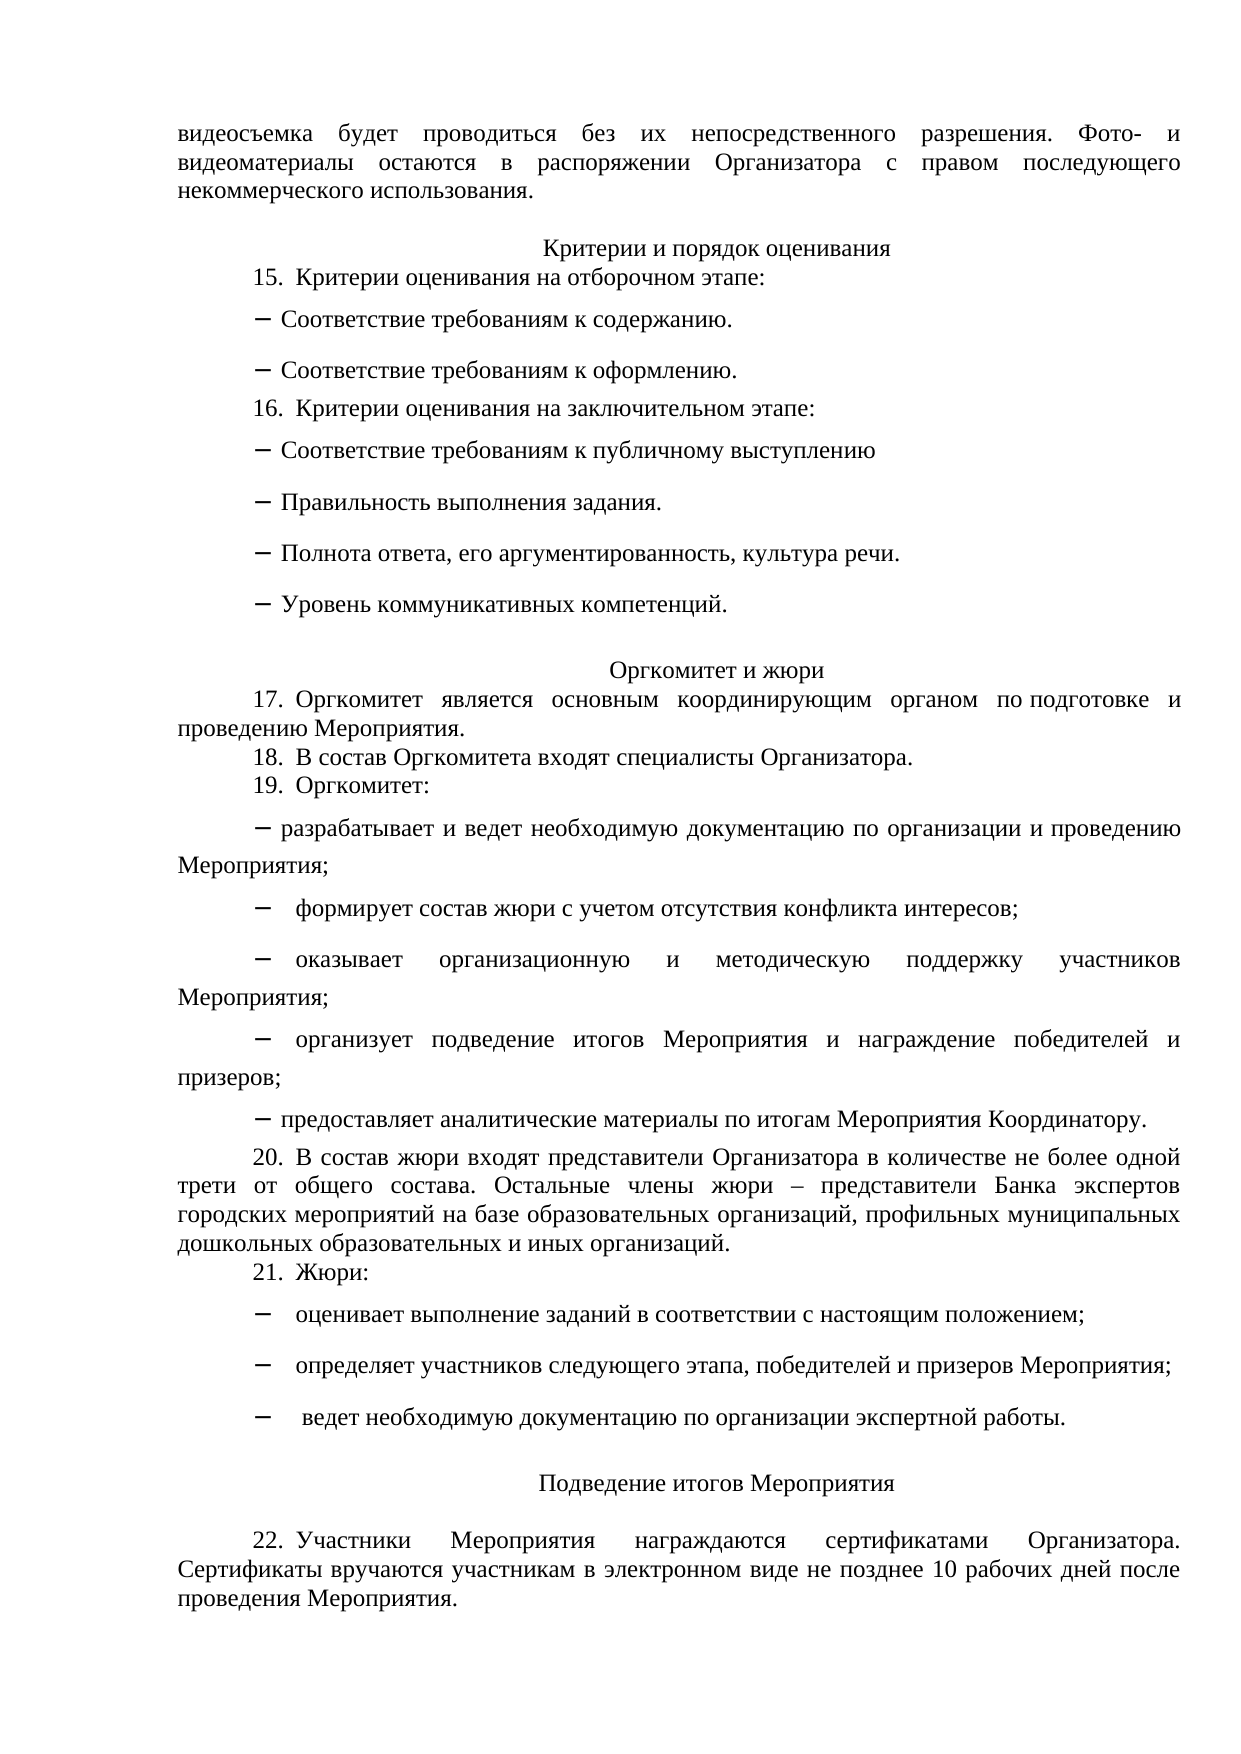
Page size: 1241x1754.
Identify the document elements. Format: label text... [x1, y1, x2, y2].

list Уровень коммуникативных компетенций. [177, 576, 1181, 627]
list ведет необходимую документацию по организации экспертной работы. [177, 1388, 1181, 1439]
text Критерии и порядок оценивания [177, 233, 1181, 262]
list организует подведение итогов Мероприятия и награждение победителей и призеров; [177, 1011, 1181, 1091]
list Соответствие требованиям к оформлению. [177, 342, 1181, 393]
list предоставляет аналитические материалы по итогам Мероприятия Координатору. [177, 1091, 1181, 1142]
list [177, 118, 1181, 204]
text Оргкомитет и жюри [177, 656, 1181, 684]
list оценивает выполнение заданий в соответствии с настоящим положением; [177, 1286, 1181, 1337]
list Правильность выполнения задания. [177, 473, 1181, 524]
list Соответствие требованиям к публичному выступлению [177, 422, 1181, 473]
list Жюри: [177, 1257, 1181, 1286]
list формирует состав жюри с учетом отсутствия конфликта интересов; [177, 879, 1181, 931]
list оказывает организационную и методическую поддержку участников Мероприятия; [177, 931, 1181, 1011]
list Участники Мероприятия награждаются сертификатами Организатора. Сертификаты вручаются участникам в электронном виде не позднее 10 рабочих дней после проведения Мероприятия. [177, 1526, 1181, 1612]
list Критерии оценивания на заключительном этапе: [177, 393, 1181, 422]
list Полнота ответа, его аргументированность, культура речи. [177, 524, 1181, 576]
list разрабатывает и ведет необходимую документацию по организации и проведению Мероприятия; [177, 799, 1181, 879]
list Соответствие требованиям к содержанию. [177, 291, 1181, 342]
list Критерии оценивания на отборочном этапе: [177, 262, 1181, 291]
list В состав жюри входят представители Организатора в количестве не более одной трети от общего состава. Остальные члены жюри – представители Банка экспертов городских мероприятий на базе образовательных организаций, профильных муниципальных дошкольных образовательных и иных организаций. [177, 1142, 1181, 1257]
list Оргкомитет: [177, 771, 1181, 799]
list определяет участников следующего этапа, победителей и призеров Мероприятия; [177, 1337, 1181, 1388]
list Оргкомитет является основным координирующим органом по подготовке и проведению Мероприятия. [177, 684, 1181, 742]
text Подведение итогов Мероприятия [177, 1468, 1181, 1497]
list В состав Оргкомитета входят специалисты Организатора. [177, 742, 1181, 771]
